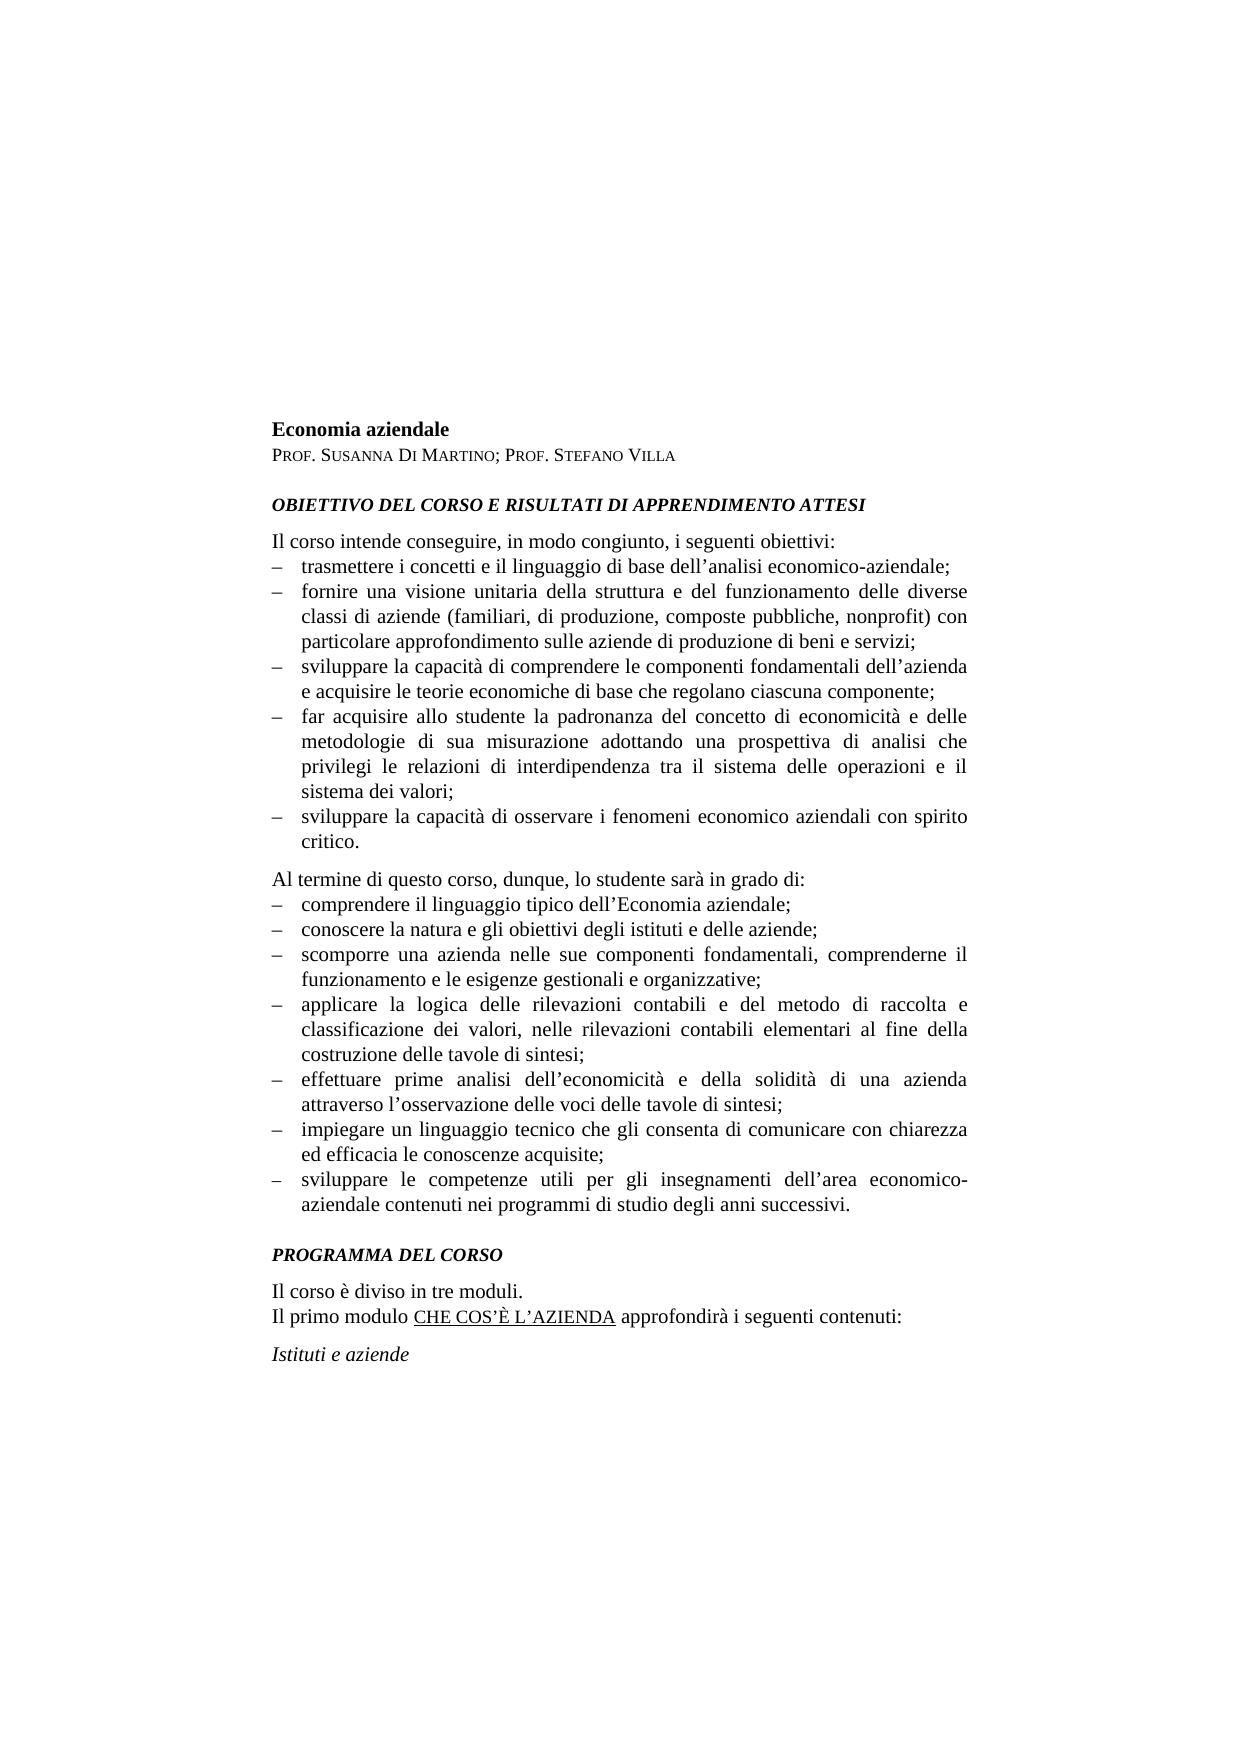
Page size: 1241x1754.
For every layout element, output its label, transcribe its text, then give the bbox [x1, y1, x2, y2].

list far acquisire allo studente la padronanza del concetto di economicità e delle metodologie di sua misurazione adottando una prospettiva di analisi che privilegi le relazioni di interdipendenza tra il sistema delle operazioni e il sistema dei valori; [272, 704, 968, 804]
text PROGRAMMA DEL CORSO [272, 1241, 968, 1266]
list effettuare prime analisi dell’economicità e della solidità di una azienda attraverso l’osservazione delle voci delle tavole di sintesi; [272, 1066, 968, 1116]
list applicare la logica delle rilevazioni contabili e del metodo di raccolta e classificazione dei valori, nelle rilevazioni contabili elementari al fine della costruzione delle tavole di sintesi; [272, 991, 968, 1066]
text Il corso è diviso in tre moduli. [272, 1279, 968, 1304]
subtitle Economia aziendale [272, 416, 968, 441]
text OBIETTIVO DEL CORSO E RISULTATI DI APPRENDIMENTO ATTESI [272, 491, 968, 516]
text Il corso intende conseguire, in modo congiunto, i seguenti obiettivi: [272, 529, 968, 554]
text Istituti e aziende [272, 1341, 968, 1366]
list comprendere il linguaggio tipico dell’Economia aziendale; [272, 891, 968, 916]
subtitle Prof. Susanna Di Martino; Prof. Stefano Villa [272, 441, 968, 466]
list fornire una visione unitaria della struttura e del funzionamento delle diverse classi di aziende (familiari, di produzione, composte pubbliche, nonprofit) con particolare approfondimento sulle aziende di produzione di beni e servizi; [272, 579, 968, 654]
list conoscere la natura e gli obiettivi degli istituti e delle aziende; [272, 916, 968, 941]
list sviluppare la capacità di osservare i fenomeni economico aziendali con spirito critico. [272, 804, 968, 854]
list sviluppare la capacità di comprendere le componenti fondamentali dell’azienda e acquisire le teorie economiche di base che regolano ciascuna componente; [272, 654, 968, 704]
list trasmettere i concetti e il linguaggio di base dell’analisi economico-aziendale; [272, 554, 968, 579]
list impiegare un linguaggio tecnico che gli consenta di comunicare con chiarezza ed efficacia le conoscenze acquisite; [272, 1116, 968, 1166]
list scomporre una azienda nelle sue componenti fondamentali, comprenderne il funzionamento e le esigenze gestionali e organizzative; [272, 941, 968, 991]
list sviluppare le competenze utili per gli insegnamenti dell’area economico-aziendale contenuti nei programmi di studio degli anni successivi. [272, 1166, 968, 1216]
text Il primo modulo CHE COS’È L’AZIENDA approfondirà i seguenti contenuti: [272, 1304, 968, 1329]
text Al termine di questo corso, dunque, lo studente sarà in grado di: [272, 866, 968, 891]
